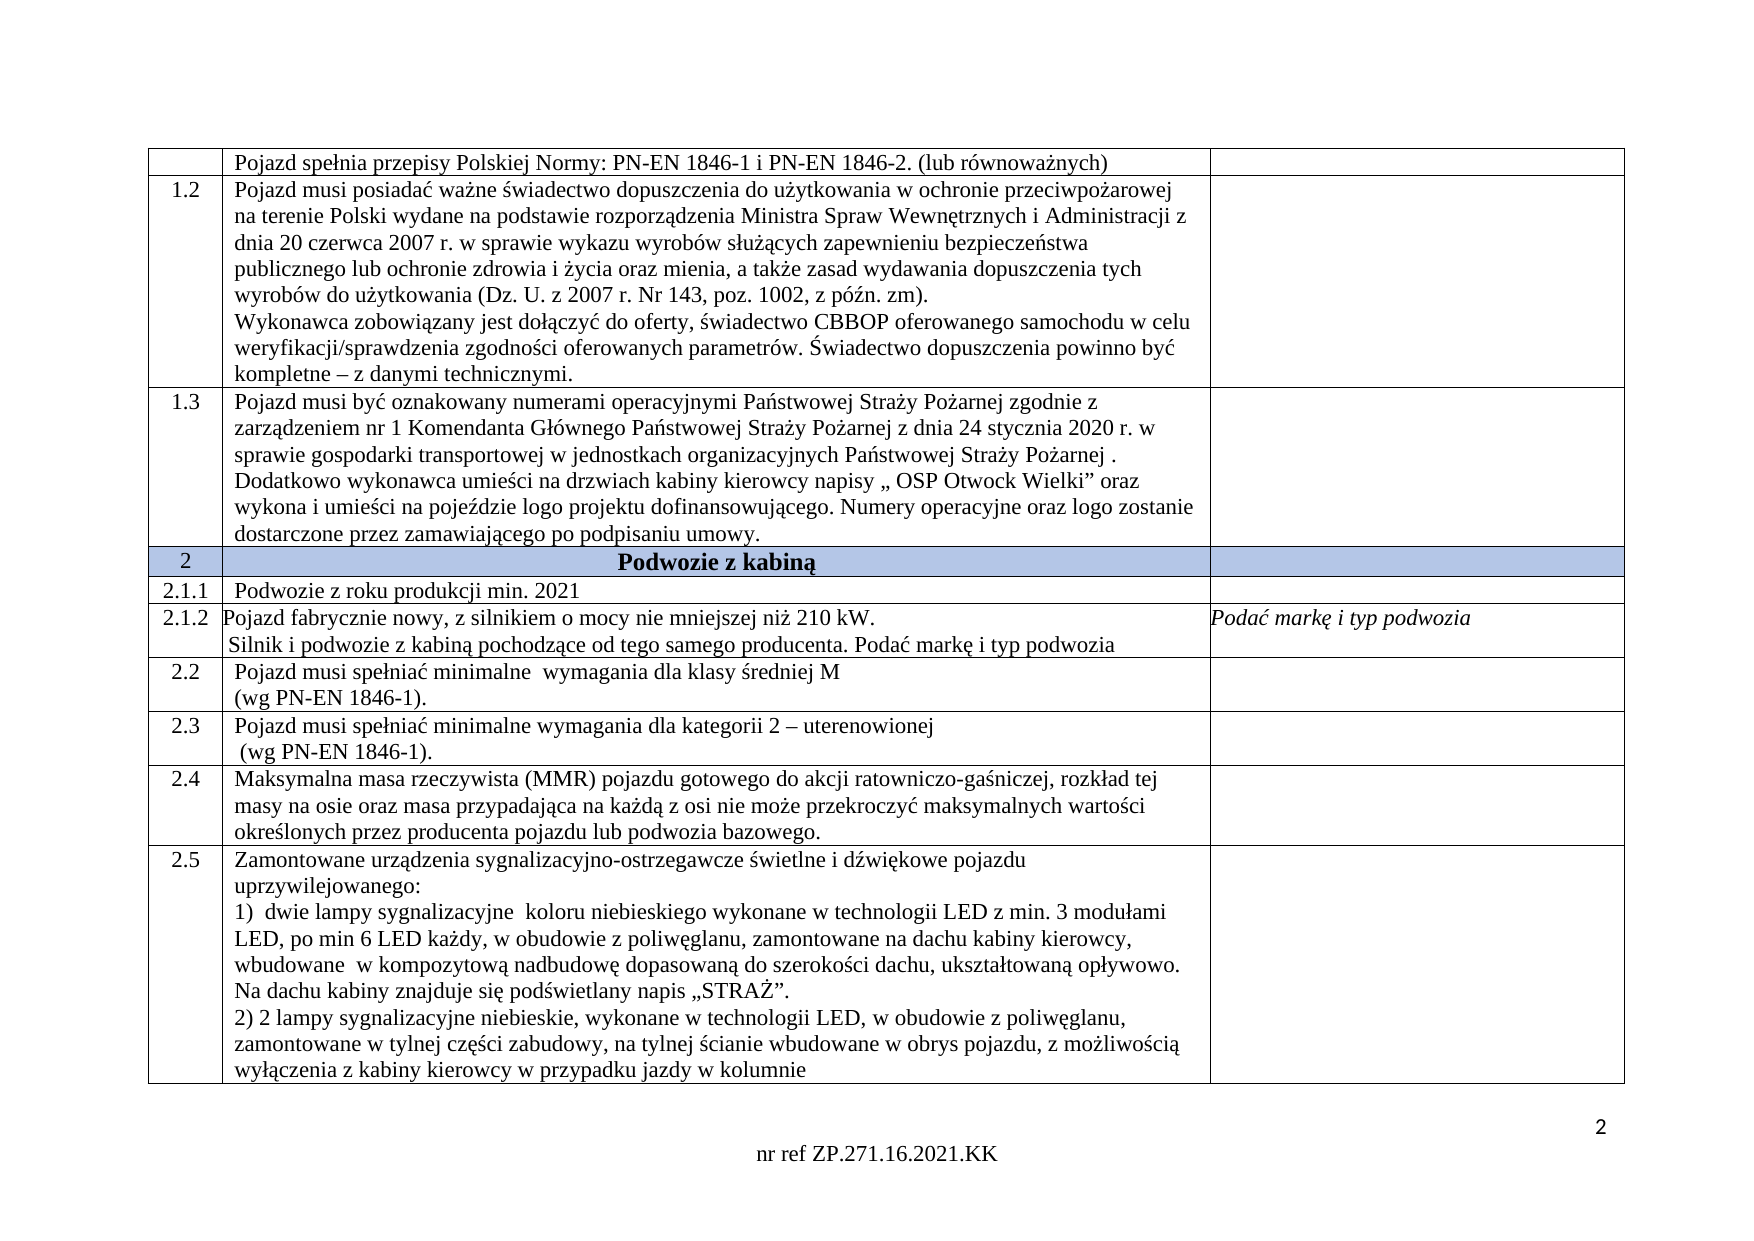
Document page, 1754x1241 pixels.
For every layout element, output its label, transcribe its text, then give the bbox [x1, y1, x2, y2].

table_cell [1211, 846, 1624, 1083]
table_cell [223, 846, 1210, 1083]
table_cell Podać markę i typ podwozia [1211, 604, 1624, 657]
table_cell [1211, 712, 1624, 764]
table_cell 2.1.1 [149, 577, 222, 603]
table_cell 2 [149, 547, 222, 576]
table_cell [1211, 547, 1624, 576]
table_cell 2.5 [149, 846, 222, 1083]
table_cell Pojazd musi być oznakowany numerami operacyjnymi Państwowej Straży Pożarnej zgodnie z zarządzeniem nr 1 Komendanta Głównego Państwowej Straży Pożarnej z dnia 24 stycznia 2020 r. w sprawie gospodarki transportowej w jednostkach organizacyjnych Państwowej Straży Pożarnej . Dodatkowo wykonawca umieści na drzwiach kabiny kierowcy napisy „ OSP Otwock Wielki” oraz wykona i umieści na pojeździe logo projektu dofinansowującego. Numery operacyjne oraz logo zostanie dostarczone przez zamawiającego po podpisaniu umowy. [223, 388, 1210, 546]
table_cell Pojazd fabrycznie nowy, z silnikiem o mocy nie mniejszej niż 210 kW. Silnik i podwozie z kabiną pochodzące od tego samego producenta. Podać markę i typ podwozia [223, 604, 1210, 657]
table_cell Pojazd spełnia przepisy Polskiej Normy: PN-EN 1846-1 i PN-EN 1846-2. (lub równoważnych) [223, 149, 1210, 175]
table_cell [1211, 766, 1624, 844]
table_cell 2.1.2 [149, 604, 222, 657]
table_cell [1211, 176, 1624, 387]
table_cell [1211, 658, 1624, 711]
table_cell 1.2 [149, 176, 222, 387]
table_cell Podwozie z kabiną [223, 547, 1210, 576]
table_cell [1211, 577, 1624, 603]
table_cell 2.3 [149, 712, 222, 764]
table_cell Pojazd musi posiadać ważne świadectwo dopuszczenia do użytkowania w ochronie przeciwpożarowej na terenie Polski wydane na podstawie rozporządzenia Ministra Spraw Wewnętrznych i Administracji z dnia 20 czerwca 2007 r. w sprawie wykazu wyrobów służących zapewnieniu bezpieczeństwa publicznego lub ochronie zdrowia i życia oraz mienia, a także zasad wydawania dopuszczenia tych wyrobów do użytkowania (Dz. U. z 2007 r. Nr 143, poz. 1002, z późn. zm). Wykonawca zobowiązany jest dołączyć do oferty, świadectwo CBBOP oferowanego samochodu w celu weryfikacji/sprawdzenia zgodności oferowanych parametrów. Świadectwo dopuszczenia powinno być kompletne – z danymi technicznymi. [223, 176, 1210, 387]
table_cell Pojazd musi spełniać minimalne wymagania dla kategorii 2 – uterenowionej (wg PN-EN 1846-1). [223, 712, 1210, 764]
table_cell 2.2 [149, 658, 222, 711]
table_cell [1211, 149, 1624, 175]
table_cell 1.3 [149, 388, 222, 546]
table_cell Maksymalna masa rzeczywista (MMR) pojazdu gotowego do akcji ratowniczo-gaśniczej, rozkład tej masy na osie oraz masa przypadająca na każdą z osi nie może przekroczyć maksymalnych wartości określonych przez producenta pojazdu lub podwozia bazowego. [223, 766, 1210, 844]
table_cell [1211, 388, 1624, 546]
table_cell 2.4 [149, 766, 222, 844]
table_cell Pojazd musi spełniać minimalne wymagania dla klasy średniej M (wg PN-EN 1846-1). [223, 658, 1210, 711]
table_cell Podwozie z roku produkcji min. 2021 [223, 577, 1210, 603]
